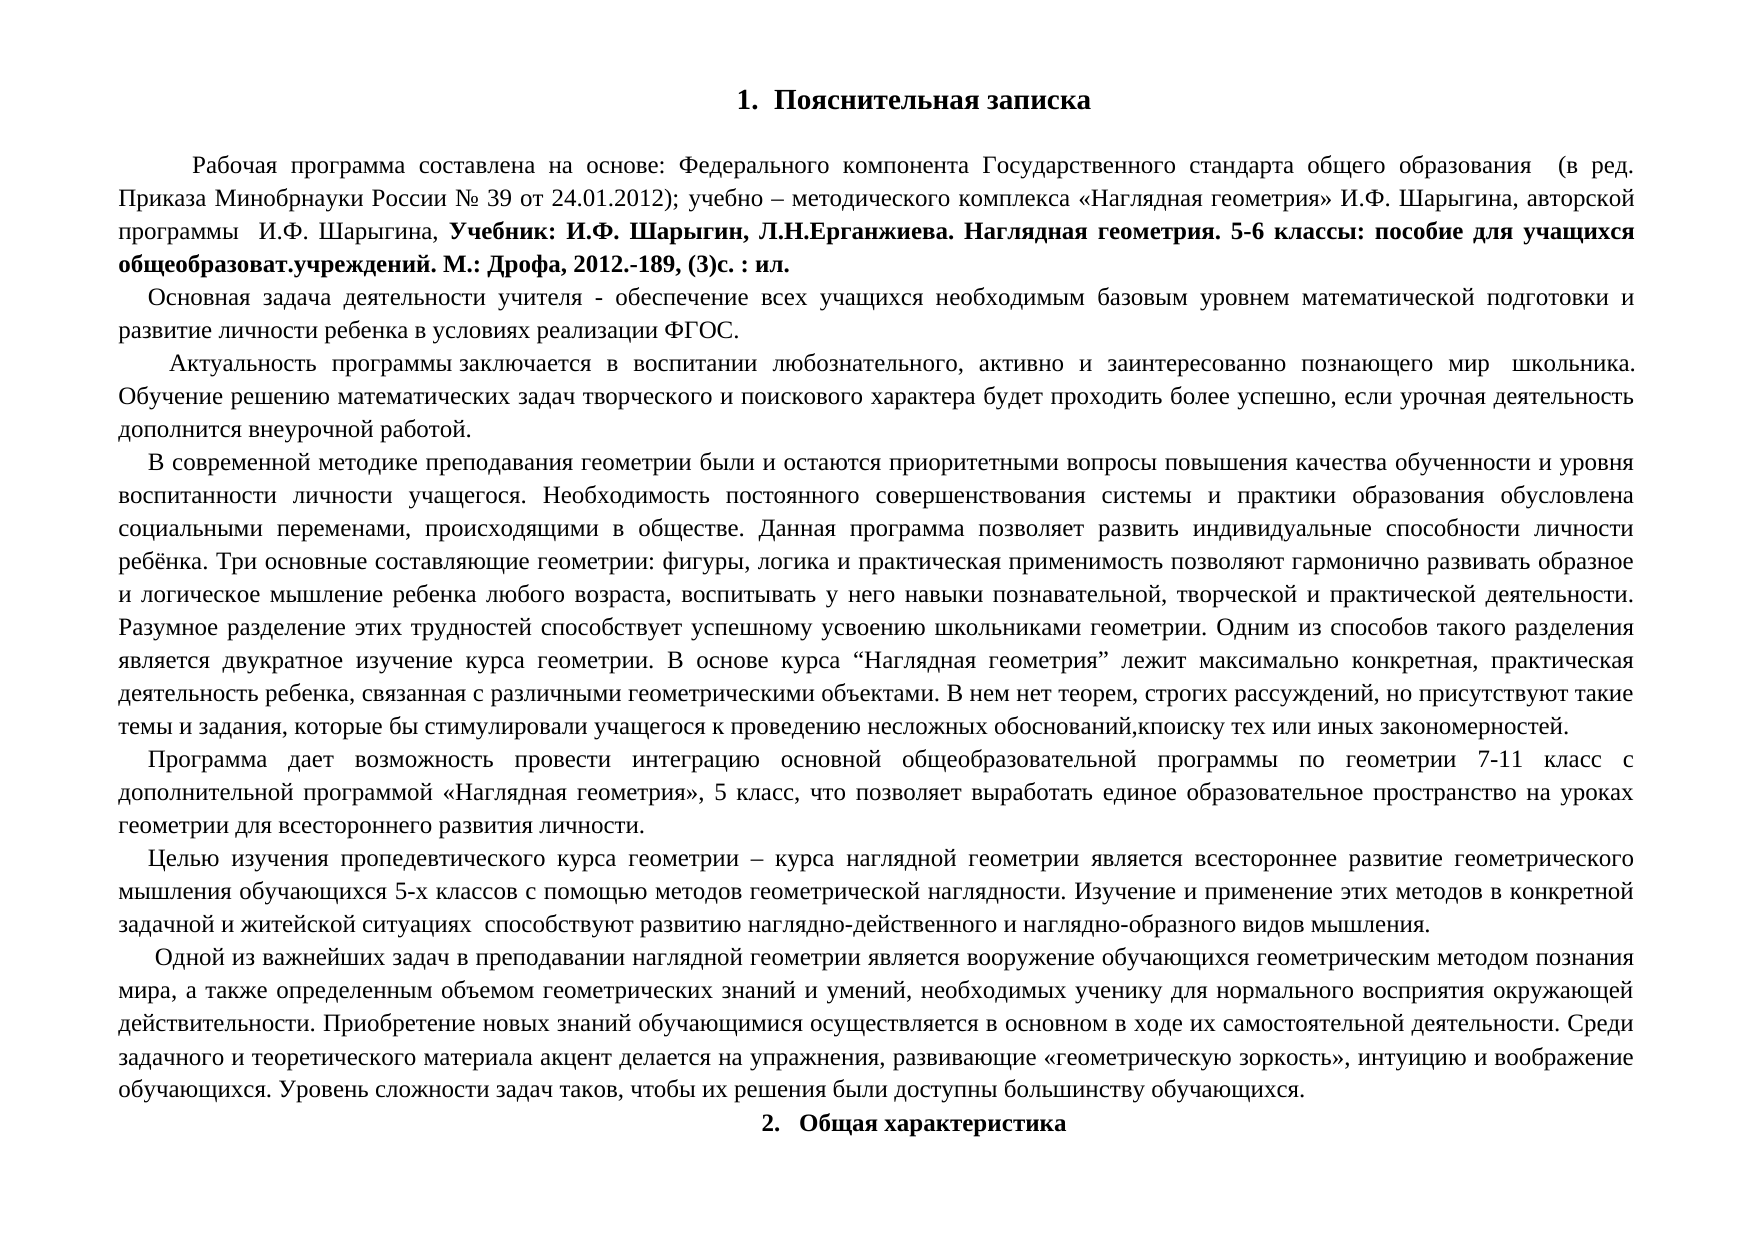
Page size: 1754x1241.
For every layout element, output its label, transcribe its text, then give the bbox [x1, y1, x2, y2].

title Рабочая программа составлена на основе: Федерального компонента Государственного стандарта общего образования (в ред. Приказа Минобрнауки России № 39 от 24.01.2012); учебно – методического комплекса «Наглядная геометрия» И.Ф. Шарыгина, авторской программы И.Ф. Шарыгина, Учебник: И.Ф. Шарыгин, Л.Н.Ерганжиева. Наглядная геометрия. 5-6 классы: пособие для учащихся общеобразоват.учреждений. М.: Дрофа, 2012.-189, (3)с. : ил. [118, 150, 1636, 278]
text Программа дает возможность провести интеграцию основной общеобразовательной программы по геометрии 7-11 класс с дополнительной программой «Наглядная геометрия», 5 класс, что позволяет выработать единое образовательное пространство на уроках геометрии для всестороннего развития личности. [118, 744, 1636, 839]
list Общая характеристика [192, 1108, 1636, 1136]
list Пояснительная записка [192, 82, 1636, 116]
text Одной из важнейших задач в преподавании наглядной геометрии является вооружение обучающихся геометрическим методом познания мира, а также определенным объемом геометрических знаний и умений, необходимых ученику для нормального восприятия окружающей действительности. Приобретение новых знаний обучающимися осуществляется в основном в ходе их самостоятельной деятельности. Среди задачного и теоретического материала акцент делается на упражнения, развивающие «геометрическую зоркость», интуицию и воображение обучающихся. Уровень сложности задач таков, чтобы их решения были доступны большинству обучающихся. [118, 942, 1636, 1103]
text Целью изучения пропедевтического курса геометрии – курса наглядной геометрии является всестороннее развитие геометрического мышления обучающихся 5-х классов с помощью методов геометрической наглядности. Изучение и применение этих методов в конкретной задачной и житейской ситуациях способствуют развитию наглядно-действенного и наглядно-образного видов мышления. [118, 843, 1636, 938]
text Актуальность программы заключается в воспитании любознательного, активно и заинтересованно познающего мир школьника. Обучение решению математических задач творческого и поискового характера будет проходить более успешно, если урочная деятельность дополнится внеурочной работой. [118, 348, 1636, 443]
text Основная задача деятельности учителя - обеспечение всех учащихся необходимым базовым уровнем математической подготовки и развитие личности ребенка в условиях реализации ФГОС. [118, 282, 1636, 344]
text В современной методике преподавания геометрии были и остаются приоритетными вопросы повышения качества обученности и уровня воспитанности личности учащегося. Необходимость постоянного совершенствования системы и практики образования обусловлена социальными переменами, происходящими в обществе. Данная программа позволяет развить индивидуальные способности личности ребёнка. Три основные составляющие геометрии: фигуры, логика и практическая применимость позволяют гармонично развивать образное и логическое мышление ребенка любого возраста, воспитывать у него навыки познавательной, творческой и практической деятельности. Разумное разделение этих трудностей способствует успешному усвоению школьниками геометрии. Одним из способов такого разделения является двукратное изучение курса геометрии. В основе курса “Наглядная геометрия” лежит максимально конкретная, практическая деятельность ребенка, связанная с различными геометрическими объектами. В нем нет теорем, строгих рассуждений, но присутствуют такие темы и задания, которые бы стимулировали учащегося к проведению несложных обоснований,кпоиску тех или иных закономерностей. [118, 447, 1636, 740]
